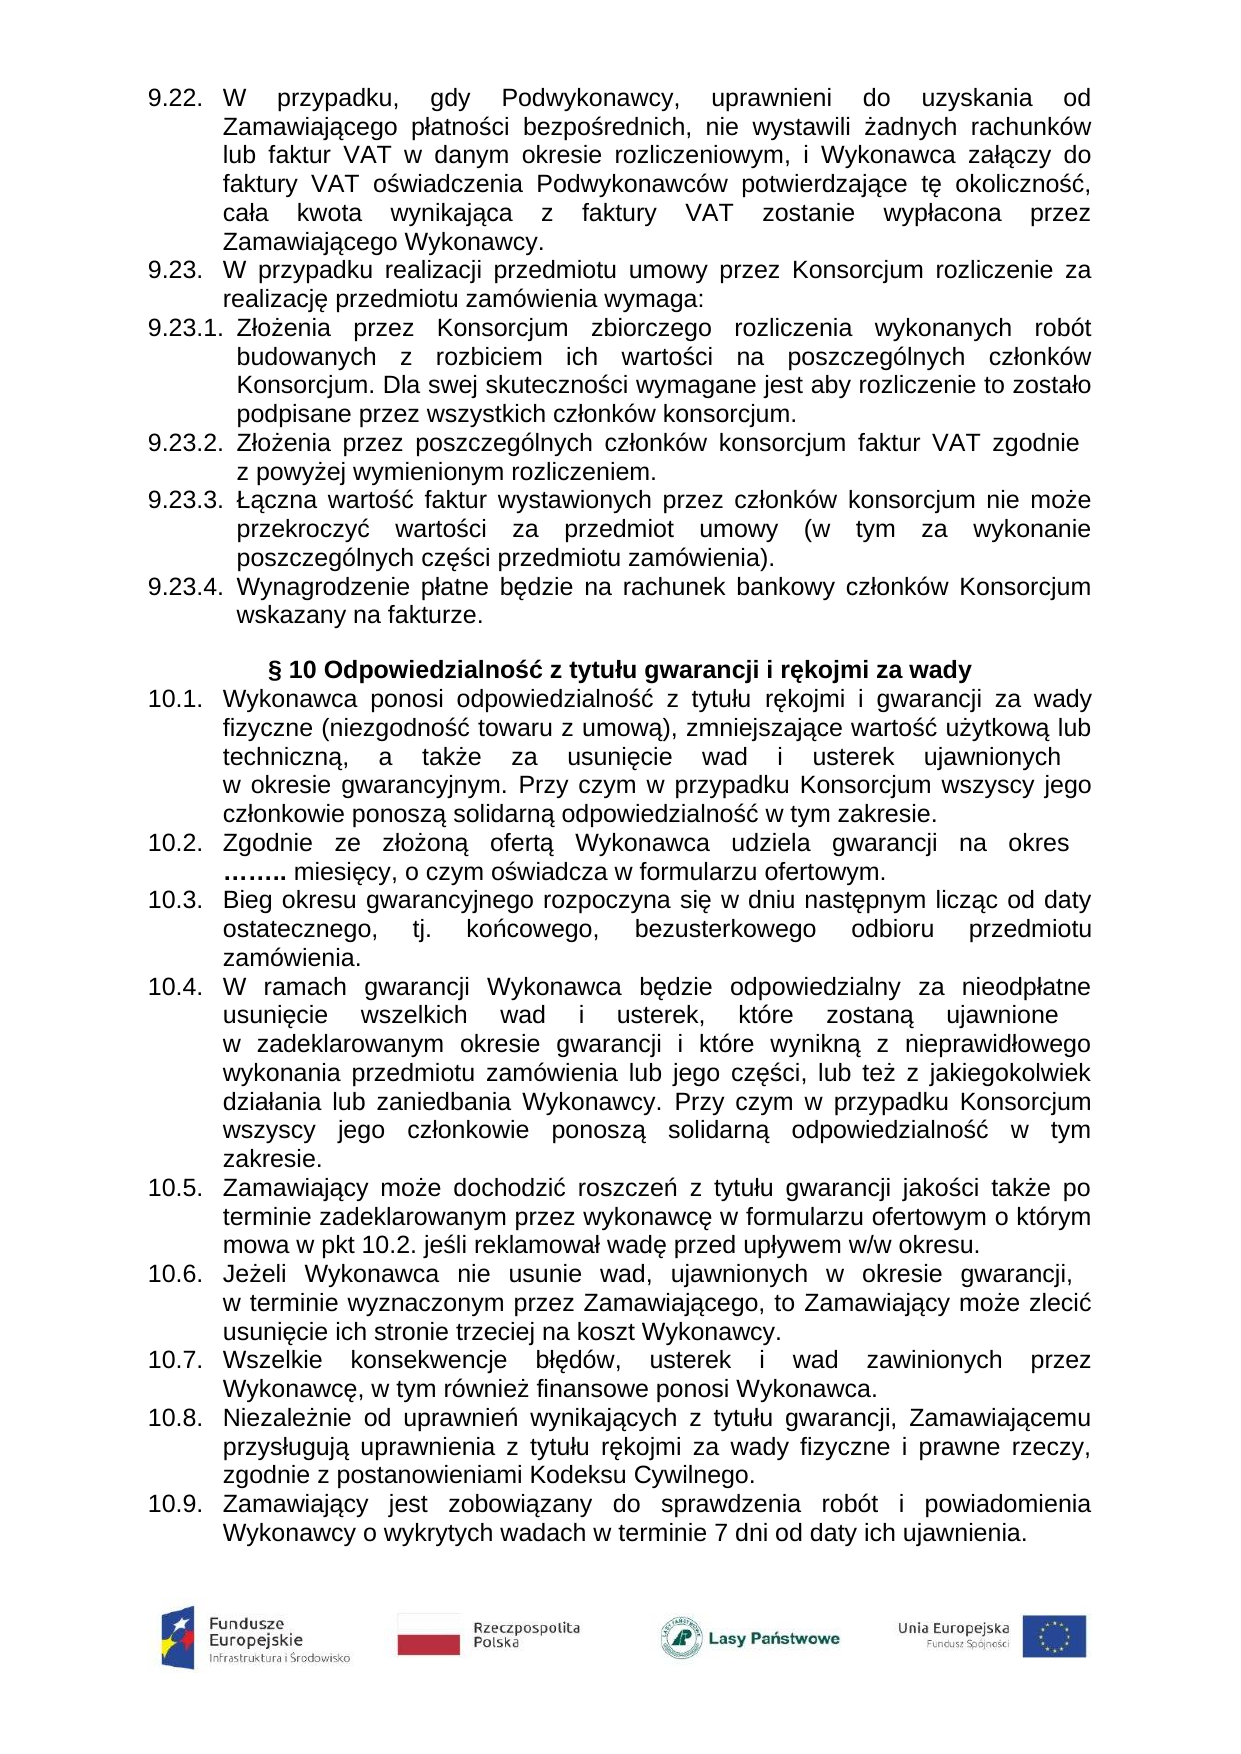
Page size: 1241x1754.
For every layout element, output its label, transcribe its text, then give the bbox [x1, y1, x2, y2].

list Zgodnie ze złożoną ofertą Wykonawca udziela gwarancji na okres …….. miesięcy, o czym oświadcza w formularzu ofertowym. [148, 828, 1092, 885]
list W przypadku, gdy Podwykonawcy, uprawnieni do uzyskania od Zamawiającego płatności bezpośrednich, nie wystawili żadnych rachunków lub faktur VAT w danym okresie rozliczeniowym, i Wykonawca załączy do faktury VAT oświadczenia Podwykonawców potwierdzające tę okoliczność, cała kwota wynikająca z faktury VAT zostanie wypłacona przez Zamawiającego Wykonawcy. [148, 83, 1092, 255]
list Złożenia przez poszczególnych członków konsorcjum faktur VAT zgodnie z powyżej wymienionym rozliczeniem. [148, 428, 1092, 485]
list Złożenia przez Konsorcjum zbiorczego rozliczenia wykonanych robót budowanych z rozbiciem ich wartości na poszczególnych członków Konsorcjum. Dla swej skuteczności wymagane jest aby rozliczenie to zostało podpisane przez wszystkich członków konsorcjum. [148, 313, 1092, 428]
text § 10 Odpowiedzialność z tytułu gwarancji i rękojmi za wady [148, 655, 1092, 684]
list Łączna wartość faktur wystawionych przez członków konsorcjum nie może przekroczyć wartości za przedmiot umowy (w tym za wykonanie poszczególnych części przedmiotu zamówienia). [148, 485, 1092, 571]
list Zamawiający jest zobowiązany do sprawdzenia robót i powiadomienia Wykonawcy o wykrytych wadach w terminie 7 dni od daty ich ujawnienia. [148, 1489, 1092, 1547]
list Niezależnie od uprawnień wynikających z tytułu gwarancji, Zamawiającemu przysługują uprawnienia z tytułu rękojmi za wady fizyczne i prawne rzeczy, zgodnie z postanowieniami Kodeksu Cywilnego. [148, 1403, 1092, 1489]
list Bieg okresu gwarancyjnego rozpoczyna się w dniu następnym licząc od daty ostatecznego, tj. końcowego, bezusterkowego odbioru przedmiotu zamówienia. [148, 885, 1092, 972]
list W przypadku realizacji przedmiotu umowy przez Konsorcjum rozliczenie za realizację przedmiotu zamówienia wymaga: [148, 255, 1092, 313]
list Jeżeli Wykonawca nie usunie wad, ujawnionych w okresie gwarancji, w terminie wyznaczonym przez Zamawiającego, to Zamawiający może zlecić usunięcie ich stronie trzeciej na koszt Wykonawcy. [148, 1259, 1092, 1345]
list Wynagrodzenie płatne będzie na rachunek bankowy członków Konsorcjum wskazany na fakturze. [148, 571, 1092, 629]
list Wykonawca ponosi odpowiedzialność z tytułu rękojmi i gwarancji za wady fizyczne (niezgodność towaru z umową), zmniejszające wartość użytkową lub techniczną, a także za usunięcie wad i usterek ujawnionych w okresie gwarancyjnym. Przy czym w przypadku Konsorcjum wszyscy jego członkowie ponoszą solidarną odpowiedzialność w tym zakresie. [148, 684, 1092, 828]
list Wszelkie konsekwencje błędów, usterek i wad zawinionych przez Wykonawcę, w tym również finansowe ponosi Wykonawca. [148, 1345, 1092, 1403]
picture [147, 1598, 1092, 1681]
list Zamawiający może dochodzić roszczeń z tytułu gwarancji jakości także po terminie zadeklarowanym przez wykonawcę w formularzu ofertowym o którym mowa w pkt 10.2. jeśli reklamował wadę przed upływem w/w okresu. [148, 1173, 1092, 1259]
list W ramach gwarancji Wykonawca będzie odpowiedzialny za nieodpłatne usunięcie wszelkich wad i usterek, które zostaną ujawnione w zadeklarowanym okresie gwarancji i które wynikną z nieprawidłowego wykonania przedmiotu zamówienia lub jego części, lub też z jakiegokolwiek działania lub zaniedbania Wykonawcy. Przy czym w przypadku Konsorcjum wszyscy jego członkowie ponoszą solidarną odpowiedzialność w tym zakresie. [148, 972, 1092, 1173]
